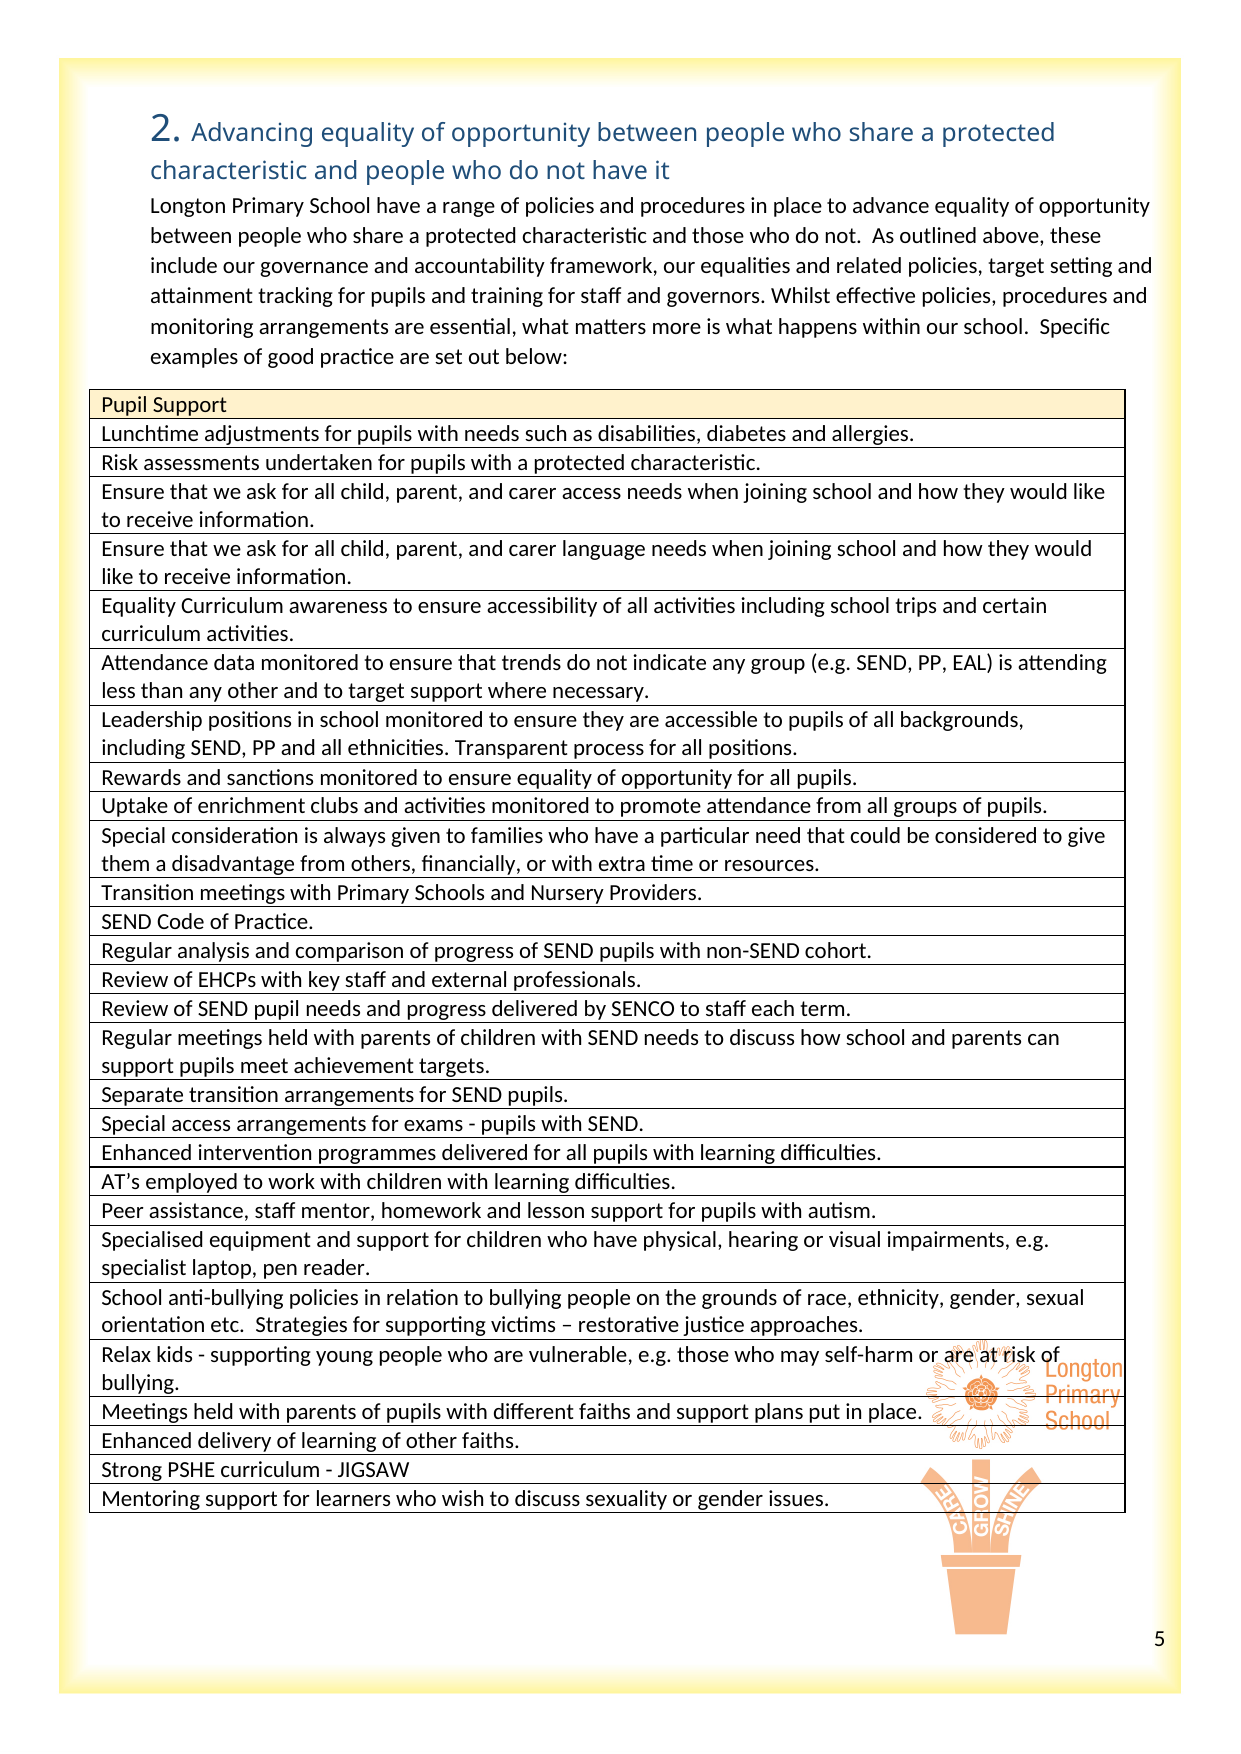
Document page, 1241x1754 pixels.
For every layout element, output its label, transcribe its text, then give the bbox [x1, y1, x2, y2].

table_cell Transition meetings with Primary Schools and Nursery Providers. [90, 878, 1124, 906]
table_cell Review of EHCPs with key staff and external professionals. [90, 965, 1124, 993]
table_cell Risk assessments undertaken for pupils with a protected characteristic. [90, 448, 1124, 476]
table_cell Mentoring support for learners who wish to discuss sexuality or gender issues. [90, 1484, 1124, 1512]
table_cell Special consideration is always given to families who have a particular need that could be considered to give them a disadvantage from others, financially, or with extra time or resources. [90, 821, 1124, 877]
table_cell Enhanced delivery of learning of other faiths. [90, 1426, 1124, 1454]
table_cell Lunchtime adjustments for pupils with needs such as disabilities, diabetes and allergies. [90, 419, 1124, 447]
table_cell Special access arrangements for exams - pupils with SEND. [90, 1109, 1124, 1137]
table_cell Enhanced intervention programmes delivered for all pupils with learning difficulties. [90, 1138, 1124, 1166]
table_cell Peer assistance, staff mentor, homework and lesson support for pupils with autism. [90, 1196, 1124, 1224]
table_cell Rewards and sanctions monitored to ensure equality of opportunity for all pupils. [90, 763, 1124, 791]
table_header Pupil Support [90, 390, 1124, 418]
table_cell Attendance data monitored to ensure that trends do not indicate any group (e.g. SEND, PP, EAL) is attending less than any other and to target support where necessary. [90, 649, 1124, 704]
table_cell Ensure that we ask for all child, parent, and carer language needs when joining school and how they would like to receive information. [90, 534, 1124, 590]
subtitle 2. Advancing equality of opportunity between people who share a protected characteristic and people who do not have it [150, 102, 1165, 187]
table_cell SEND Code of Practice. [90, 907, 1124, 935]
table_cell Uptake of enrichment clubs and activities monitored to promote attendance from all groups of pupils. [90, 792, 1124, 820]
table_cell Ensure that we ask for all child, parent, and carer access needs when joining school and how they would like to receive information. [90, 477, 1124, 533]
table_cell School anti-bullying policies in relation to bullying people on the grounds of race, ethnicity, gender, sexual orientation etc. Strategies for supporting victims – restorative justice approaches. [90, 1283, 1124, 1339]
table_cell Strong PSHE curriculum - JIGSAW [90, 1455, 1124, 1483]
table_cell Regular meetings held with parents of children with SEND needs to discuss how school and parents can support pupils meet achievement targets. [90, 1023, 1124, 1079]
table_cell Equality Curriculum awareness to ensure accessibility of all activities including school trips and certain curriculum activities. [90, 591, 1124, 647]
table_cell Meetings held with parents of pupils with different faiths and support plans put in place. [90, 1397, 1124, 1425]
table_cell Leadership positions in school monitored to ensure they are accessible to pupils of all backgrounds, including SEND, PP and all ethnicities. Transparent process for all positions. [90, 706, 1124, 762]
table_cell Separate transition arrangements for SEND pupils. [90, 1080, 1124, 1108]
table_cell AT’s employed to work with children with learning difficulties. [90, 1168, 1124, 1195]
table_cell Review of SEND pupil needs and progress delivered by SENCO to staff each term. [90, 994, 1124, 1022]
text Longton Primary School have a range of policies and procedures in place to advance equality of opportunity between people who share a protected characteristic and those who do not. As outlined above, these include our governance and accountability framework, our equalities and related policies, target setting and attainment tracking for pupils and training for staff and governors. Whilst effective policies, procedures and monitoring arrangements are essential, what matters more is what happens within our school. Specific examples of good practice are set out below: [150, 191, 1165, 370]
table_cell Specialised equipment and support for children who have physical, hearing or visual impairments, e.g. specialist laptop, pen reader. [90, 1226, 1124, 1282]
table_cell Relax kids - supporting young people who are vulnerable, e.g. those who may self-harm or are at risk of bullying. [90, 1340, 1124, 1396]
picture [0, 0, 1239, 1752]
table_cell Regular analysis and comparison of progress of SEND pupils with non-SEND cohort. [90, 936, 1124, 964]
